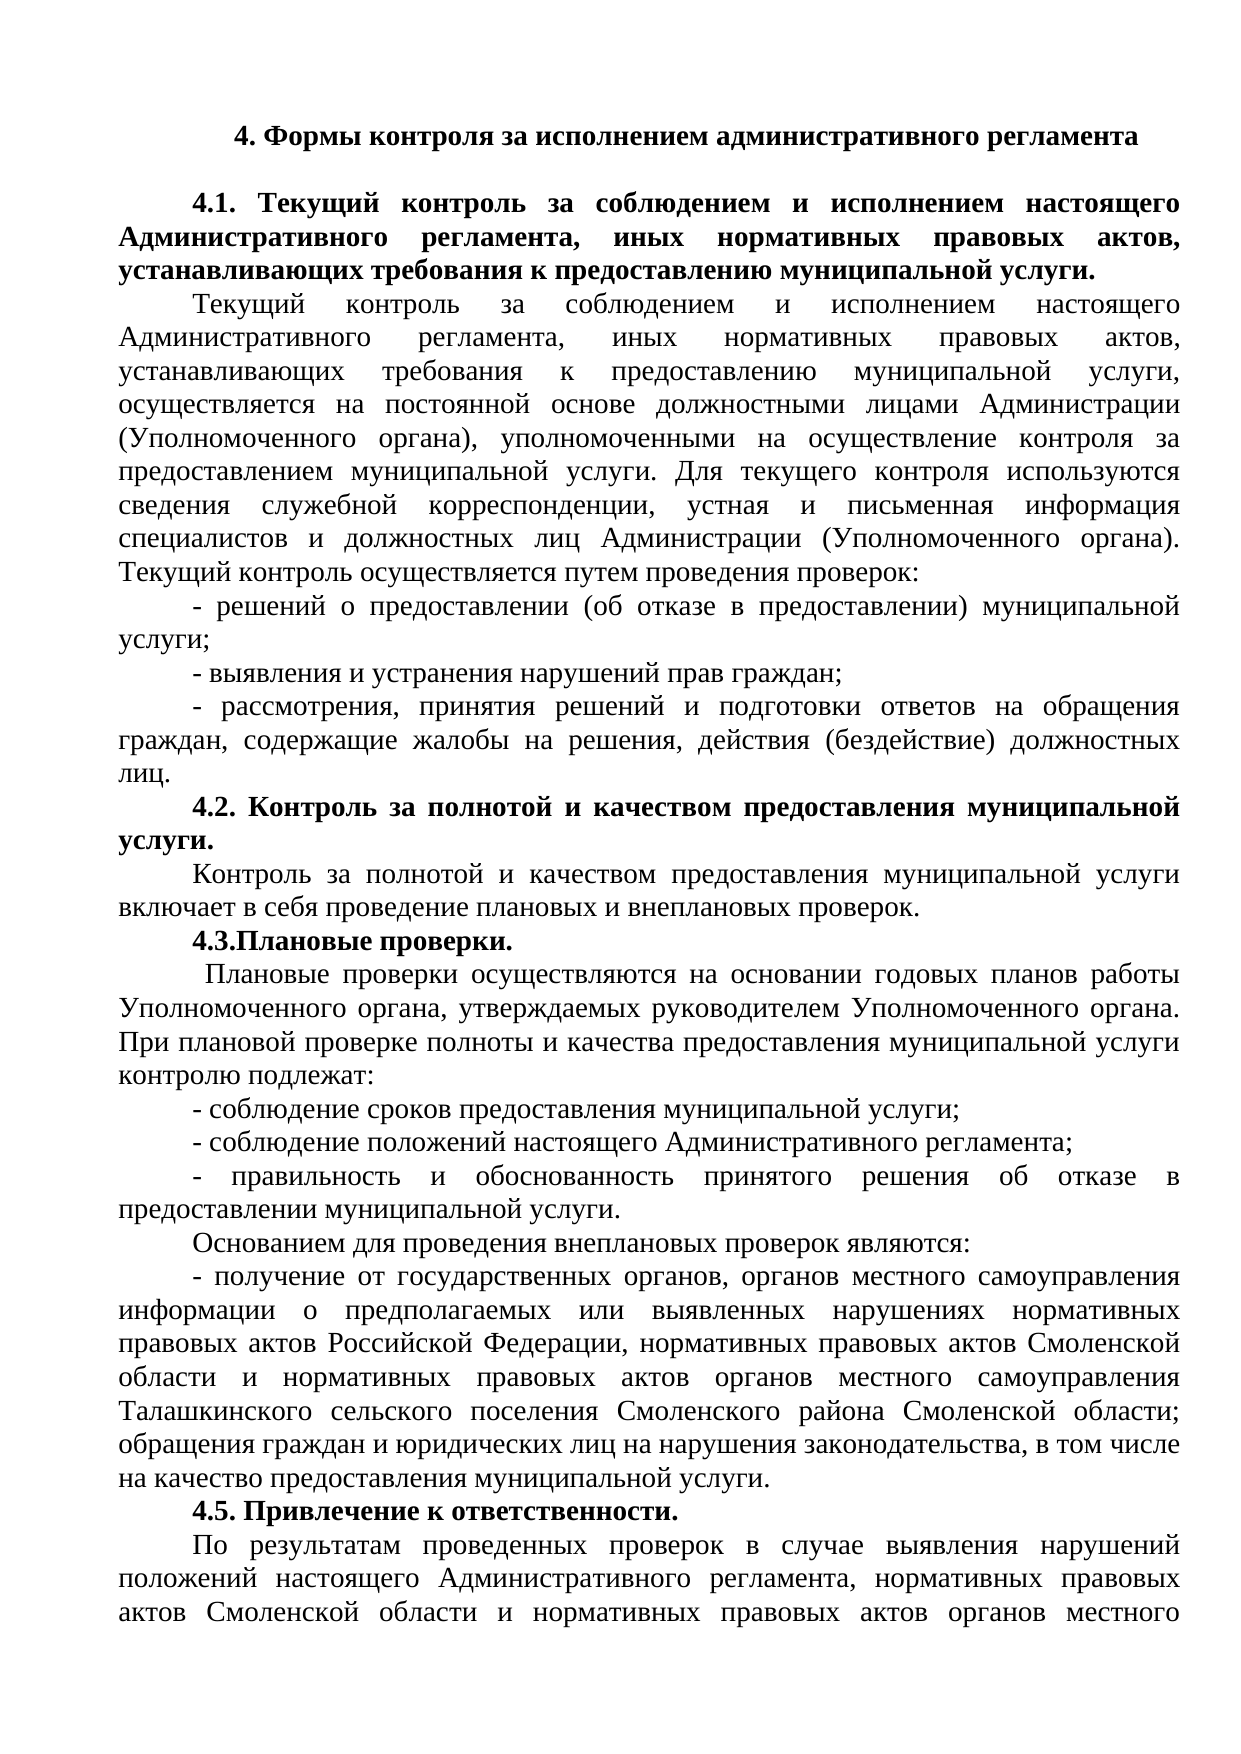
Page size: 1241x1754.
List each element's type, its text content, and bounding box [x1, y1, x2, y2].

text - соблюдение положений настоящего Административного регламента; [118, 1124, 1181, 1158]
text 4. Формы контроля за исполнением административного регламента [118, 118, 1181, 152]
text 4.3.Плановые проверки. [118, 923, 1181, 957]
text Плановые проверки осуществляются на основании годовых планов работы Уполномоченного органа, утверждаемых руководителем Уполномоченного органа. При плановой проверке полноты и качества предоставления муниципальной услуги контролю подлежат: [118, 957, 1181, 1091]
text - правильность и обоснованность принятого решения об отказе в предоставлении муниципальной услуги. [118, 1158, 1181, 1225]
text 4.5. Привлечение к ответственности. [118, 1493, 1181, 1527]
text - рассмотрения, принятия решений и подготовки ответов на обращения граждан, содержащие жалобы на решения, действия (бездействие) должностных лиц. [118, 688, 1181, 789]
text - получение от государственных органов, органов местного самоуправления информации о предполагаемых или выявленных нарушениях нормативных правовых актов Российской Федерации, нормативных правовых актов Смоленской области и нормативных правовых актов органов местного самоуправления Талашкинского сельского поселения Смоленского района Смоленской области; обращения граждан и юридических лиц на нарушения законодательства, в том числе на качество предоставления муниципальной услуги. [118, 1258, 1181, 1493]
text - решений о предоставлении (об отказе в предоставлении) муниципальной услуги; [118, 588, 1181, 655]
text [118, 1527, 1181, 1627]
text Контроль за полнотой и качеством предоставления муниципальной услуги включает в себя проведение плановых и внеплановых проверок. [118, 856, 1181, 923]
text 4.2. Контроль за полнотой и качеством предоставления муниципальной услуги. [118, 789, 1181, 856]
text - соблюдение сроков предоставления муниципальной услуги; [118, 1091, 1181, 1124]
text Текущий контроль за соблюдением и исполнением настоящего Административного регламента, иных нормативных правовых актов, устанавливающих требования к предоставлению муниципальной услуги, осуществляется на постоянной основе должностными лицами Администрации (Уполномоченного органа), уполномоченными на осуществление контроля за предоставлением муниципальной услуги. Для текущего контроля используются сведения служебной корреспонденции, устная и письменная информация специалистов и должностных лиц Администрации (Уполномоченного органа). Текущий контроль осуществляется путем проведения проверок: [118, 286, 1181, 588]
text Основанием для проведения внеплановых проверок являются: [118, 1225, 1181, 1258]
text - выявления и устранения нарушений прав граждан; [118, 655, 1181, 688]
text 4.1. Текущий контроль за соблюдением и исполнением настоящего Административного регламента, иных нормативных правовых актов, устанавливающих требования к предоставлению муниципальной услуги. [118, 185, 1181, 286]
